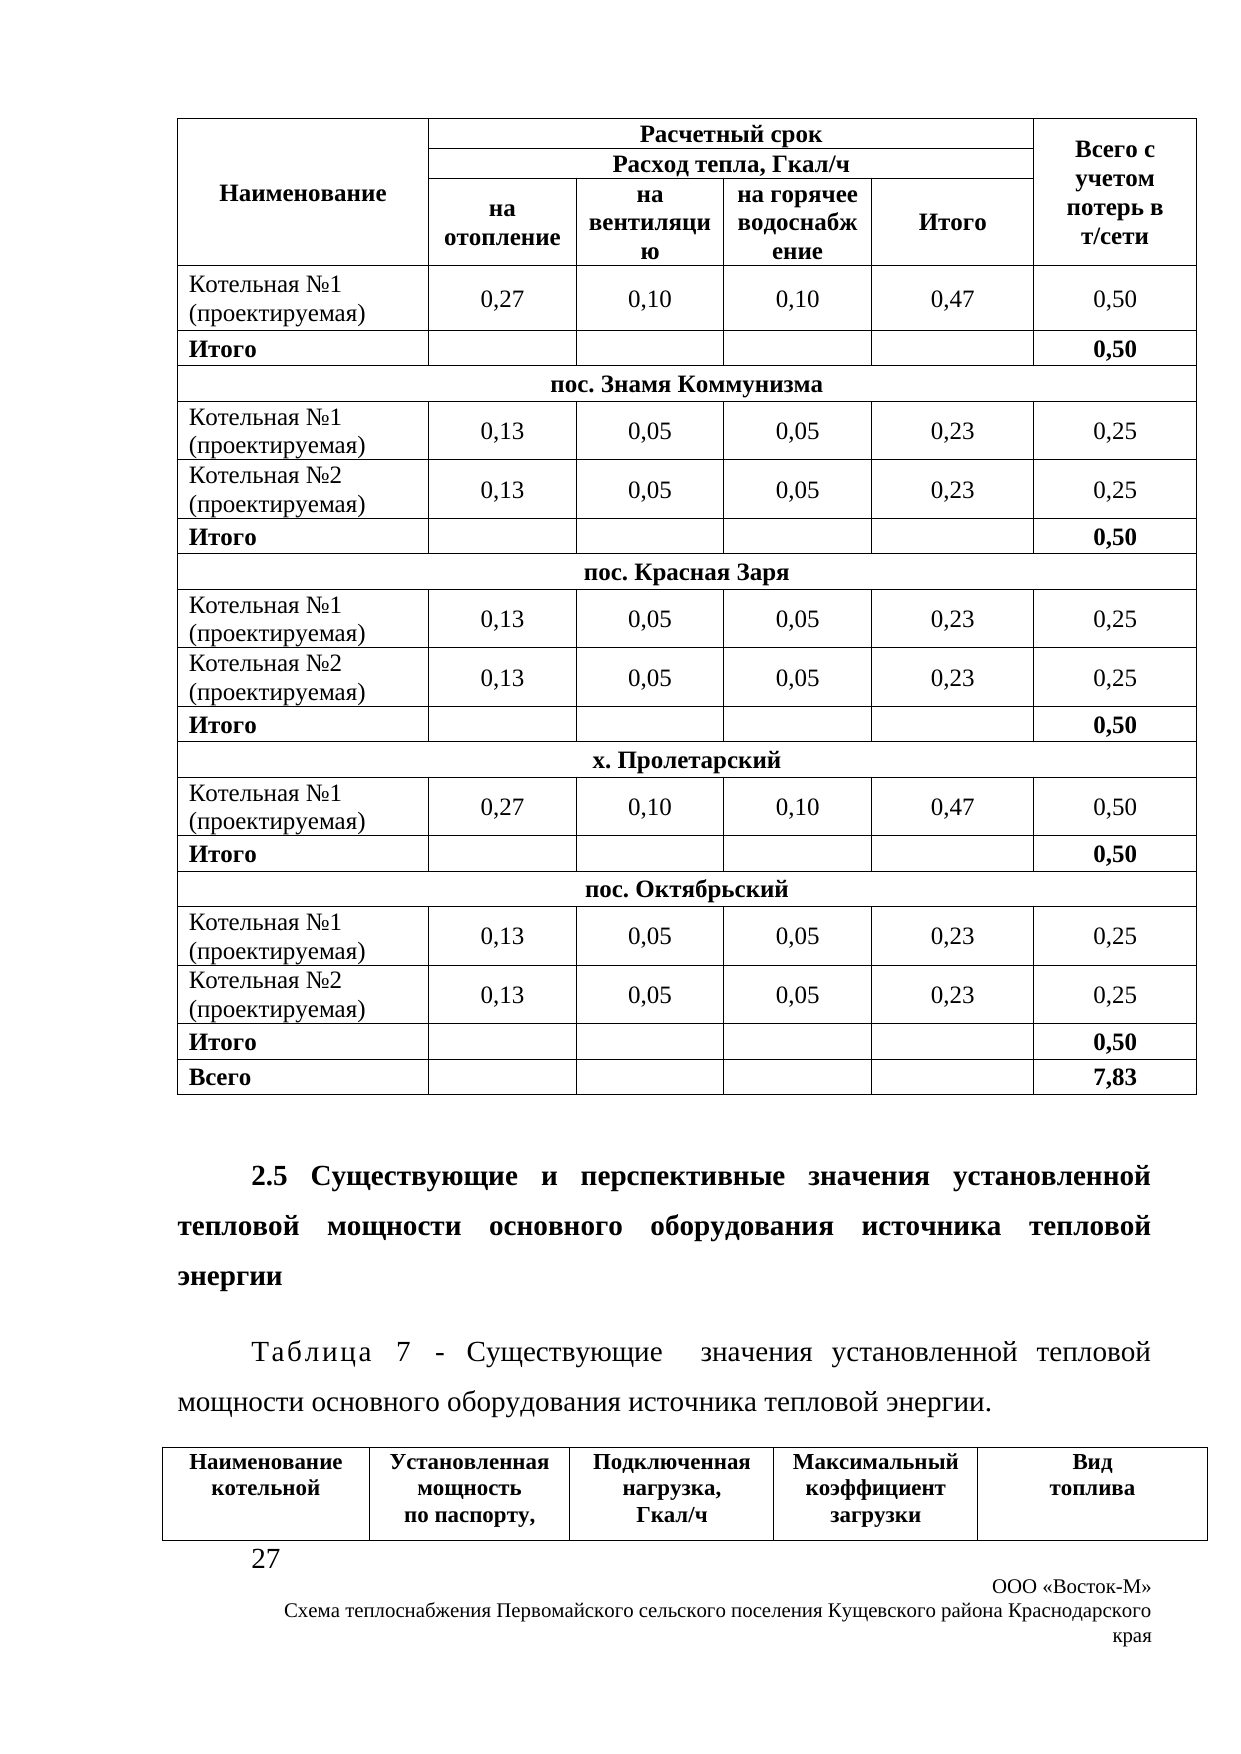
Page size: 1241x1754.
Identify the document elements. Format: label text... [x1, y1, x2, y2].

table_cell Котельная №2 (проектируемая) [178, 460, 428, 518]
table_cell Расход тепла, Гкал/ч [429, 149, 1033, 178]
table_cell Итого [872, 179, 1033, 265]
table_cell 0,05 [577, 966, 723, 1023]
table_cell [872, 1024, 1033, 1058]
table_cell 0,05 [724, 648, 871, 706]
table_cell [429, 1060, 576, 1094]
table_cell 0,25 [1034, 590, 1196, 647]
table_cell 0,27 [429, 266, 576, 330]
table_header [370, 1448, 569, 1540]
table_header Наименование [178, 119, 428, 265]
table_cell [724, 331, 871, 365]
table_cell на вентиляцию [577, 179, 723, 265]
table_cell [577, 707, 723, 741]
table_cell 0,05 [577, 590, 723, 647]
table_cell 0,50 [1034, 836, 1196, 871]
table_cell 0,10 [724, 266, 871, 330]
table_cell 0,23 [872, 460, 1033, 518]
table_cell Котельная №1 (проектируемая) [178, 590, 428, 647]
table_cell [577, 331, 723, 365]
table_cell 0,50 [1034, 707, 1196, 741]
table_cell х. Пролетарский [178, 742, 1196, 777]
table_cell Котельная №2 (проектируемая) [178, 966, 428, 1023]
table_cell 0,25 [1034, 402, 1196, 459]
table_cell 0,13 [429, 402, 576, 459]
table_cell пос. Октябрьский [178, 872, 1196, 906]
table_cell Всего [178, 1060, 428, 1094]
table_cell [872, 1060, 1033, 1094]
table_cell 0,23 [872, 966, 1033, 1023]
table_header Вид топлива [978, 1448, 1207, 1540]
table_cell 0,25 [1034, 907, 1196, 964]
table_cell 0,05 [577, 402, 723, 459]
table_cell [724, 836, 871, 871]
table_cell [872, 331, 1033, 365]
table_cell 0,50 [1034, 331, 1196, 365]
table_cell 0,50 [1034, 778, 1196, 835]
table_cell 0,50 [1034, 266, 1196, 330]
table_cell 0,25 [1034, 648, 1196, 706]
table_cell [429, 836, 576, 871]
table_cell [724, 1024, 871, 1058]
table_cell 0,47 [872, 778, 1033, 835]
table_cell [872, 519, 1033, 553]
table_cell 0,13 [429, 648, 576, 706]
table_cell [577, 519, 723, 553]
table_cell 0,05 [577, 460, 723, 518]
table_cell 0,10 [577, 778, 723, 835]
table_cell 0,50 [1034, 519, 1196, 553]
table_cell на отопление [429, 179, 576, 265]
table_cell Итого [178, 707, 428, 741]
table_cell 0,50 [1034, 1024, 1196, 1058]
table_cell 0,23 [872, 648, 1033, 706]
table_cell 0,05 [724, 402, 871, 459]
table_header Всего с учетом потерь в т/сети [1034, 119, 1196, 265]
table_cell 0,05 [577, 907, 723, 964]
subtitle 2.5 Существующие и перспективные значения установленной тепловой мощности основного оборудования источника тепловой энергии [177, 1158, 1152, 1292]
table_cell [577, 1060, 723, 1094]
table_cell Котельная №2 (проектируемая) [178, 648, 428, 706]
table_cell Котельная №1 (проектируемая) [178, 266, 428, 330]
table_cell 0,10 [724, 778, 871, 835]
table_cell 0,23 [872, 402, 1033, 459]
table_cell Итого [178, 519, 428, 553]
table_cell Итого [178, 331, 428, 365]
table_cell 0,13 [429, 590, 576, 647]
table_cell [724, 1060, 871, 1094]
table_cell [724, 519, 871, 553]
table_cell пос. Знамя Коммунизма [178, 366, 1196, 401]
table_cell 0,13 [429, 907, 576, 964]
table_cell Итого [178, 1024, 428, 1058]
table_cell 0,05 [577, 648, 723, 706]
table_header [570, 1448, 773, 1540]
table_cell Итого [178, 836, 428, 871]
table_cell [724, 707, 871, 741]
table_cell 0,10 [577, 266, 723, 330]
table_cell Котельная №1 (проектируемая) [178, 907, 428, 964]
table_cell [429, 1024, 576, 1058]
table_cell 0,05 [724, 966, 871, 1023]
table_cell [577, 1024, 723, 1058]
table_cell [429, 519, 576, 553]
table_cell 0,13 [429, 966, 576, 1023]
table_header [163, 1448, 369, 1540]
table_cell [577, 836, 723, 871]
table_cell 0,27 [429, 778, 576, 835]
table_cell [429, 331, 576, 365]
table_cell 0,25 [1034, 460, 1196, 518]
table_cell 0,47 [872, 266, 1033, 330]
table_cell [872, 836, 1033, 871]
table_cell 0,23 [872, 907, 1033, 964]
table_cell на горячее водоснабжение [724, 179, 871, 265]
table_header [774, 1448, 977, 1540]
table_cell Котельная №1 (проектируемая) [178, 402, 428, 459]
table_cell 0,23 [872, 590, 1033, 647]
table_cell 0,13 [429, 460, 576, 518]
table_cell 0,25 [1034, 966, 1196, 1023]
text Таблица 7 - Существующие значения установленной тепловой мощности основного оборудования источника тепловой энергии. [177, 1334, 1152, 1418]
table_cell 0,05 [724, 590, 871, 647]
table_cell 0,05 [724, 907, 871, 964]
table_header Расчетный срок [429, 119, 1033, 148]
table_cell Котельная №1 (проектируемая) [178, 778, 428, 835]
table_cell 0,05 [724, 460, 871, 518]
table_cell [872, 707, 1033, 741]
table_cell 7,83 [1034, 1060, 1196, 1094]
table_cell [429, 707, 576, 741]
table_cell пос. Красная Заря [178, 554, 1196, 589]
